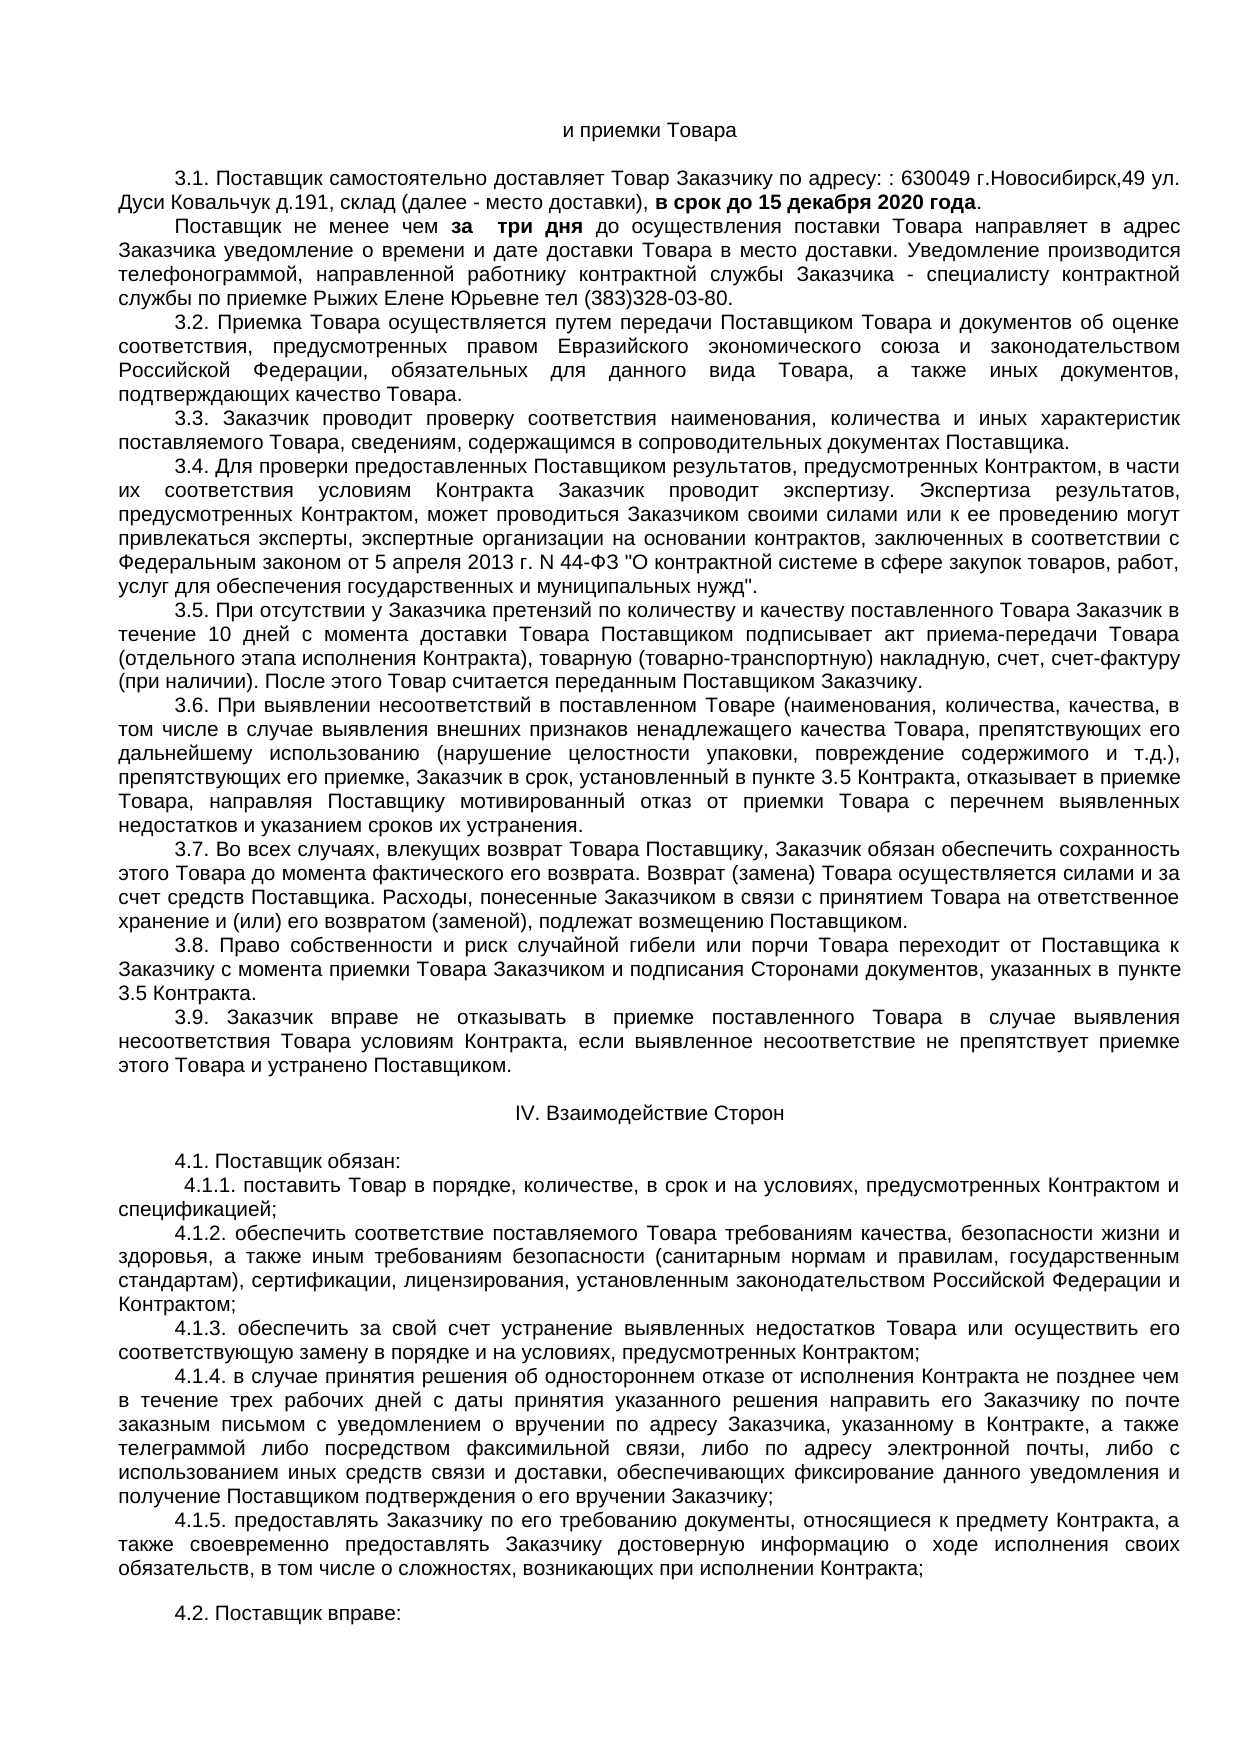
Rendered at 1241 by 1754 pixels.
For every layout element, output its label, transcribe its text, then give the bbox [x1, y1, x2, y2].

text 3.6. При выявлении несоответствий в поставленном Товаре (наименования, количества, качества, в том числе в случае выявления внешних признаков ненадлежащего качества Товара, препятствующих его дальнейшему использованию (нарушение целостности упаковки, повреждение содержимого и т.д.), препятствующих его приемке, Заказчик в срок, установленный в пункте 3.5 Контракта, отказывает в приемке Товара, направляя Поставщику мотивированный отказ от приемки Товара с перечнем выявленных недостатков и указанием сроков их устранения. [118, 693, 1181, 837]
text 4.1. Поставщик обязан: [118, 1148, 1181, 1172]
text 4.1.2. обеспечить соответствие поставляемого Товара требованиям качества, безопасности жизни и здоровья, а также иным требованиям безопасности (санитарным нормам и правилам, государственным стандартам), сертификации, лицензирования, установленным законодательством Российской Федерации и Контрактом; [118, 1220, 1181, 1316]
text 3.9. Заказчик вправе не отказывать в приемке поставленного Товара в случае выявления несоответствия Товара условиям Контракта, если выявленное несоответствие не препятствует приемке этого Товара и устранено Поставщиком. [118, 1005, 1181, 1077]
text IV. Взаимодействие Сторон [118, 1101, 1181, 1124]
text 4.1.4. в случае принятия решения об одностороннем отказе от исполнения Контракта не позднее чем в течение трех рабочих дней с даты принятия указанного решения направить его Заказчику по почте заказным письмом с уведомлением о вручении по адресу Заказчика, указанному в Контракте, а также телеграммой либо посредством факсимильной связи, либо по адресу электронной почты, либо с использованием иных средств связи и доставки, обеспечивающих фиксирование данного уведомления и получение Поставщиком подтверждения о его вручении Заказчику; [118, 1364, 1181, 1508]
text 3.3. Заказчик проводит проверку соответствия наименования, количества и иных характеристик поставляемого Товара, сведениям, содержащимся в сопроводительных документах Поставщика. [118, 406, 1181, 454]
text 4.2. Поставщик вправе: [118, 1601, 1181, 1624]
text 3.8. Право собственности и риск случайной гибели или порчи Товара переходит от Поставщика к Заказчику с момента приемки Товара Заказчиком и подписания Сторонами документов, указанных в пункте 3.5 Контракта. [118, 933, 1181, 1005]
text 4.1.1. поставить Товар в порядке, количестве, в срок и на условиях, предусмотренных Контрактом и спецификацией; [118, 1172, 1181, 1220]
text и приемки Товара [118, 118, 1181, 142]
text 3.2. Приемка Товара осуществляется путем передачи Поставщиком Товара и документов об оценке соответствия, предусмотренных правом Евразийского экономического союза и законодательством Российской Федерации, обязательных для данного вида Товара, а также иных документов, подтверждающих качество Товара. [118, 310, 1181, 406]
text 4.1.3. обеспечить за свой счет устранение выявленных недостатков Товара или осуществить его соответствующую замену в порядке и на условиях, предусмотренных Контрактом; [118, 1316, 1181, 1364]
text 3.5. При отсутствии у Заказчика претензий по количеству и качеству поставленного Товара Заказчик в течение 10 дней с момента доставки Товара Поставщиком подписывает акт приема-передачи Товара (отдельного этапа исполнения Контракта), товарную (товарно-транспортную) накладную, счет, счет-фактуру (при наличии). После этого Товар считается переданным Поставщиком Заказчику. [118, 597, 1181, 693]
text 3.1. Поставщик самостоятельно доставляет Товар Заказчику по адресу: : .Новосибирск,49 ул. Дуси Ковальчук д.191, склад (далее - место доставки), в срок до 15 декабря 2020 года. [118, 166, 1181, 214]
text 3.4. Для проверки предоставленных Поставщиком результатов, предусмотренных Контрактом, в части их соответствия условиям Контракта Заказчик проводит экспертизу. Экспертиза результатов, предусмотренных Контрактом, может проводиться Заказчиком своими силами или к ее проведению могут привлекаться эксперты, экспертные организации на основании контрактов, заключенных в соответствии с Федеральным законом от 5 апреля 2013 г. N 44-ФЗ "О контрактной системе в сфере закупок товаров, работ, услуг для обеспечения государственных и муниципальных нужд". [118, 454, 1181, 597]
text 3.7. Во всех случаях, влекущих возврат Товара Поставщику, Заказчик обязан обеспечить сохранность этого Товара до момента фактического его возврата. Возврат (замена) Товара осуществляется силами и за счет средств Поставщика. Расходы, понесенные Заказчиком в связи с принятием Товара на ответственное хранение и (или) его возвратом (заменой), подлежат возмещению Поставщиком. [118, 837, 1181, 933]
text Поставщик не менее чем за три дня до осуществления поставки Товара направляет в адрес Заказчика уведомление о времени и дате доставки Товара в место доставки. Уведомление производится телефонограммой, направленной работнику контрактной службы Заказчика - специалисту контрактной службы по приемке Рыжих Елене Юрьевне тел (383)328-03-80. [118, 214, 1181, 310]
text 4.1.5. предоставлять Заказчику по его требованию документы, относящиеся к предмету Контракта, а также своевременно предоставлять Заказчику достоверную информацию о ходе исполнения своих обязательств, в том числе о сложностях, возникающих при исполнении Контракта; [118, 1508, 1181, 1580]
